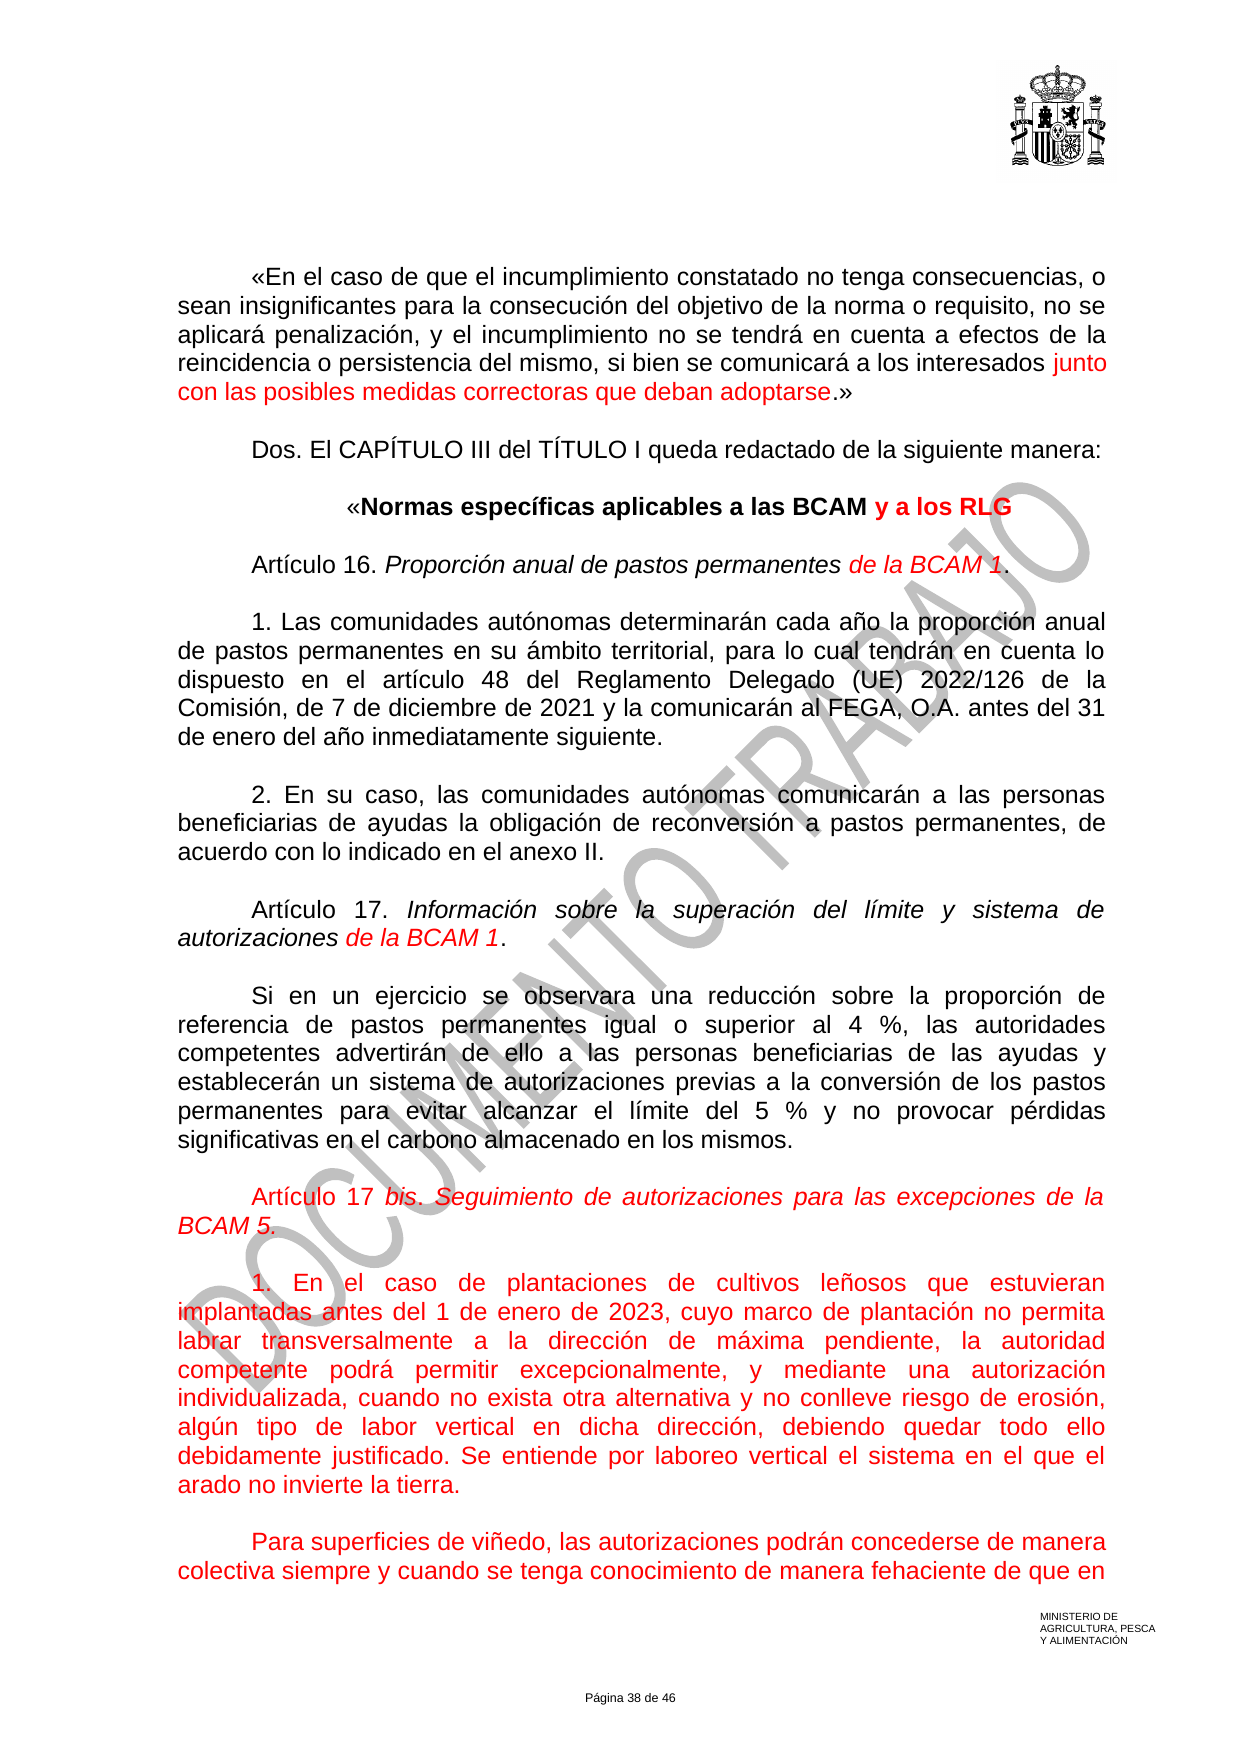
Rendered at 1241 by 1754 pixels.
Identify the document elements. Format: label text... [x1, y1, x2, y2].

text Si en un ejercicio se observara una reducción sobre la proporción de referencia de pastos permanentes igual o superior al 4 %, las autoridades competentes advertirán de ello a las personas beneficiarias de las ayudas y establecerán un sistema de autorizaciones previas a la conversión de los pastos permanentes para evitar alcanzar el límite del 5 % y no provocar pérdidas significativas en el carbono almacenado en los mismos. [177, 981, 1107, 1153]
text 1. Las comunidades autónomas determinarán cada año la proporción anual de pastos permanentes en su ámbito territorial, para lo cual tendrán en cuenta lo dispuesto en el artículo 48 del Reglamento Delegado (UE) 2022/126 de la Comisión, de 7 de diciembre de 2021 y la comunicarán al FEGA, O.A. antes del 31 de enero del año inmediatamente siguiente. [177, 607, 1107, 751]
text 2. En su caso, las comunidades autónomas comunicarán a las personas beneficiarias de ayudas la obligación de reconversión a pastos permanentes, de acuerdo con lo indicado en el anexo II. [177, 780, 1107, 866]
text Dos. El CAPÍTULO III del TÍTULO I queda redactado de la siguiente manera: [177, 435, 1107, 463]
picture [995, 60, 1117, 183]
text Artículo 17. Información sobre la superación del límite y sistema de autorizaciones de la BCAM 1. [177, 895, 1107, 952]
text Artículo 16. Proporción anual de pastos permanentes de la BCAM 1. [177, 550, 1107, 578]
text 1. En el caso de plantaciones de cultivos leñosos que estuvieran implantadas antes del 1 de enero de 2023, cuyo marco de plantación no permita labrar transversalmente a la dirección de máxima pendiente, la autoridad competente podrá permitir excepcionalmente, y mediante una autorización individualizada, cuando no exista otra alternativa y no conlleve riesgo de erosión, algún tipo de labor vertical en dicha dirección, debiendo quedar todo ello debidamente justificado. Se entiende por laboreo vertical el sistema en el que el arado no invierte la tierra. [177, 1268, 1107, 1498]
text «En el caso de que el incumplimiento constatado no tenga consecuencias, o sean insignificantes para la consecución del objetivo de la norma o requisito, no se aplicará penalización, y el incumplimiento no se tendrá en cuenta a efectos de la reincidencia o persistencia del mismo, si bien se comunicará a los interesados junto con las posibles medidas correctoras que deban adoptarse.» [177, 262, 1107, 406]
text Artículo 17 bis. Seguimiento de autorizaciones para las excepciones de la BCAM 5. [177, 1182, 1107, 1240]
text «Normas específicas aplicables a las BCAM y a los RLG [177, 492, 1107, 521]
